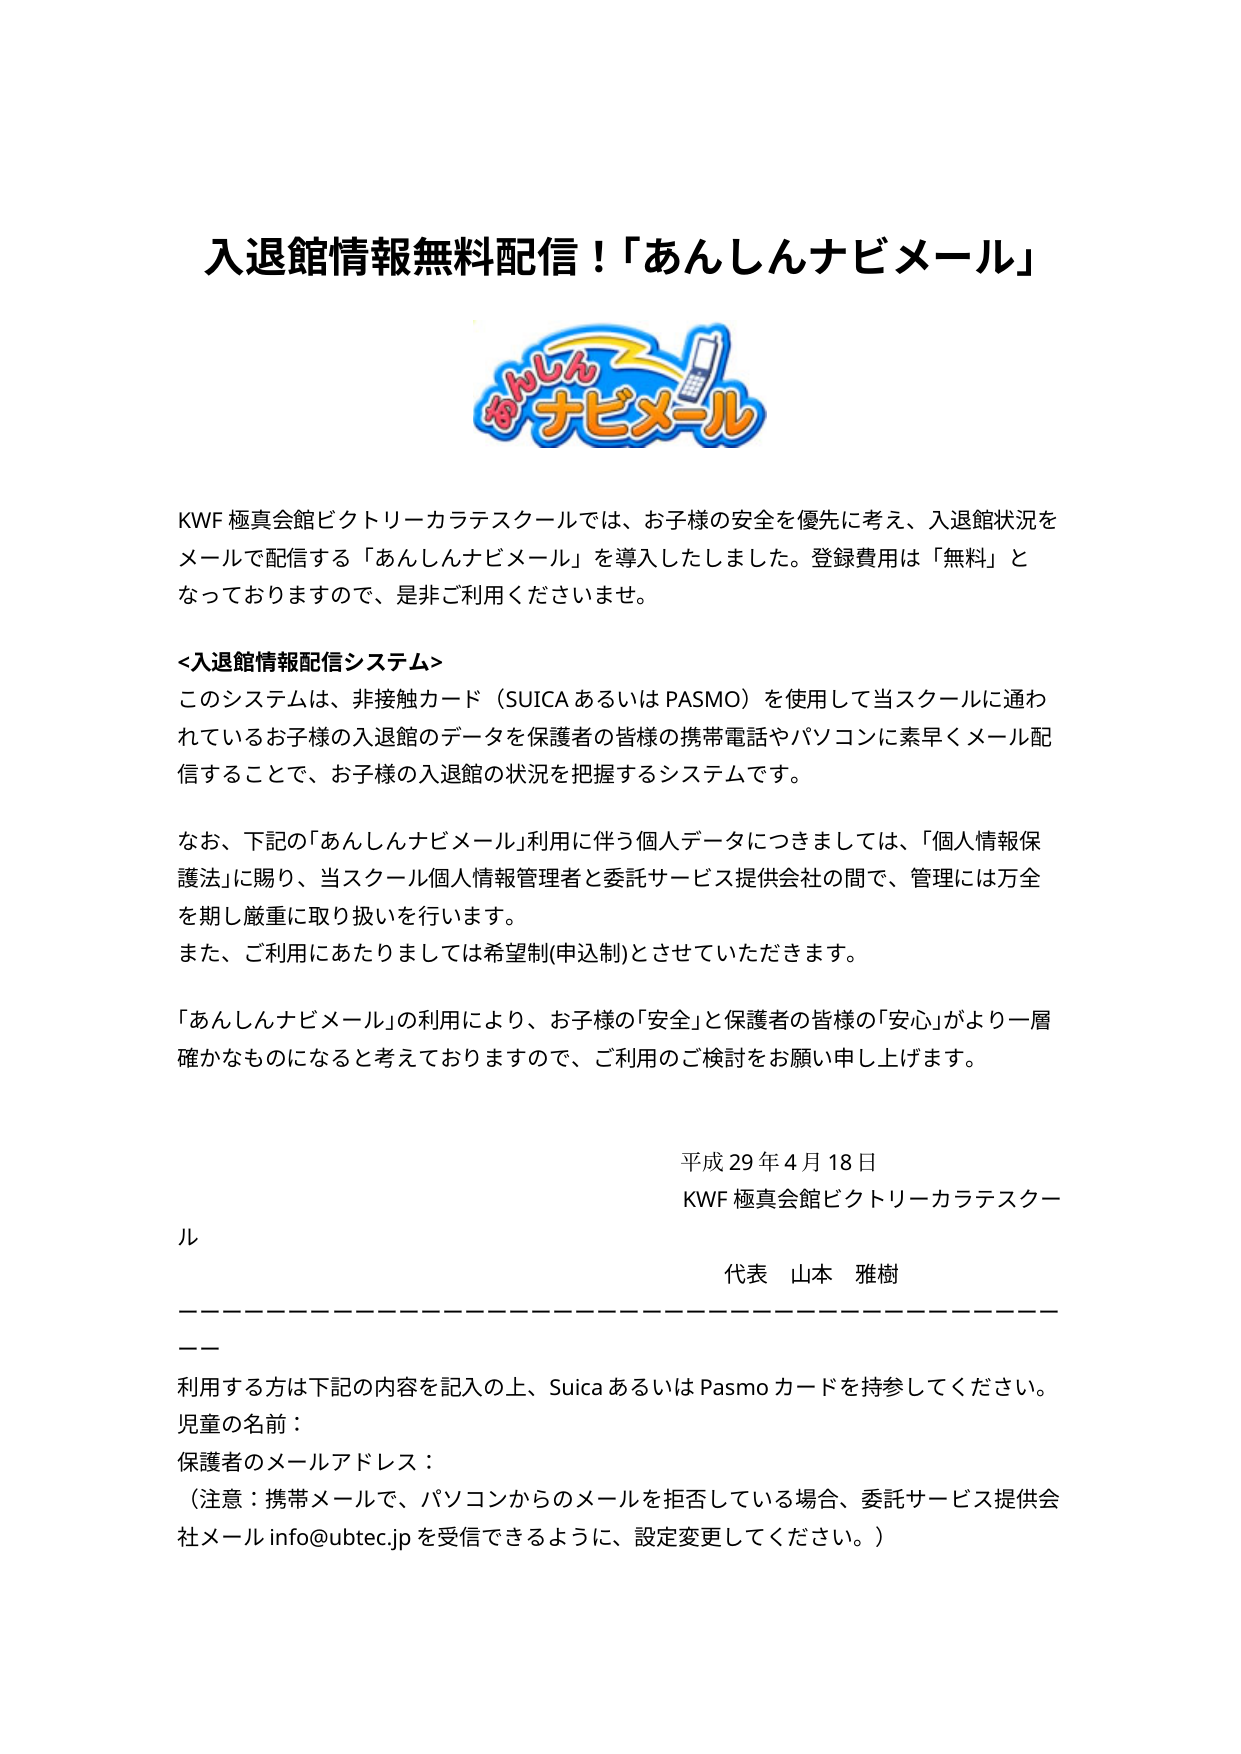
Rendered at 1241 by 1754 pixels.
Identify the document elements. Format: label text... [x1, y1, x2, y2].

text ーーーーーーーーーーーーーーーーーーーーーーーーーーーーーーーーーーーーーーーーーー [177, 1292, 1063, 1367]
picture [473, 320, 767, 448]
text 入退館情報無料配信！｢あんしんナビメール｣ [177, 217, 1063, 292]
text 保護者のメールアドレス： [177, 1442, 1063, 1479]
text （注意：携帯メールで、パソコンからのメールを拒否している場合、委託サービス提供会社メールinfo@ubtec.jpを受信できるように、設定変更してください。） [177, 1479, 1063, 1554]
text 代表 山本 雅樹 [177, 1254, 1063, 1292]
text 利用する方は下記の内容を記入の上、SuicaあるいはPasmoカードを持参してください。 [177, 1367, 1063, 1404]
text <入退館情報配信システム> このシステムは、非接触カード（SUICAあるいはPASMO）を使用して当スクールに通われているお子様の入退館のデータを保護者の皆様の携帯電話やパソコンに素早くメール配信することで、お子様の入退館の状況を把握するシステムです。 [177, 642, 1063, 792]
text KWF 極真会館ビクトリーカラテスクールでは、お子様の安全を優先に考え、入退館状況をメールで配信する「あんしんナビメール」を導入したしました。登録費用は「無料」となっておりますので、是非ご利用くださいませ。 [177, 500, 1063, 613]
text ｢あんしんナビメール｣の利用により、お子様の｢安全｣と保護者の皆様の｢安心｣がより一層確かなものになると考えておりますので、ご利用のご検討をお願い申し上げます。 [177, 1000, 1063, 1075]
text 平成29年4月18日 [177, 1142, 1063, 1179]
text KWF 極真会館ビクトリーカラテスクール [177, 1179, 1063, 1254]
text 児童の名前： [177, 1404, 1063, 1442]
text なお、下記の｢あんしんナビメール｣利用に伴う個人データにつきましては、｢個人情報保護法｣に賜り、当スクール個人情報管理者と委託サービス提供会社の間で、管理には万全を期し厳重に取り扱いを行います。 また、ご利用にあたりましては希望制(申込制)とさせていただきます。 [177, 821, 1063, 971]
